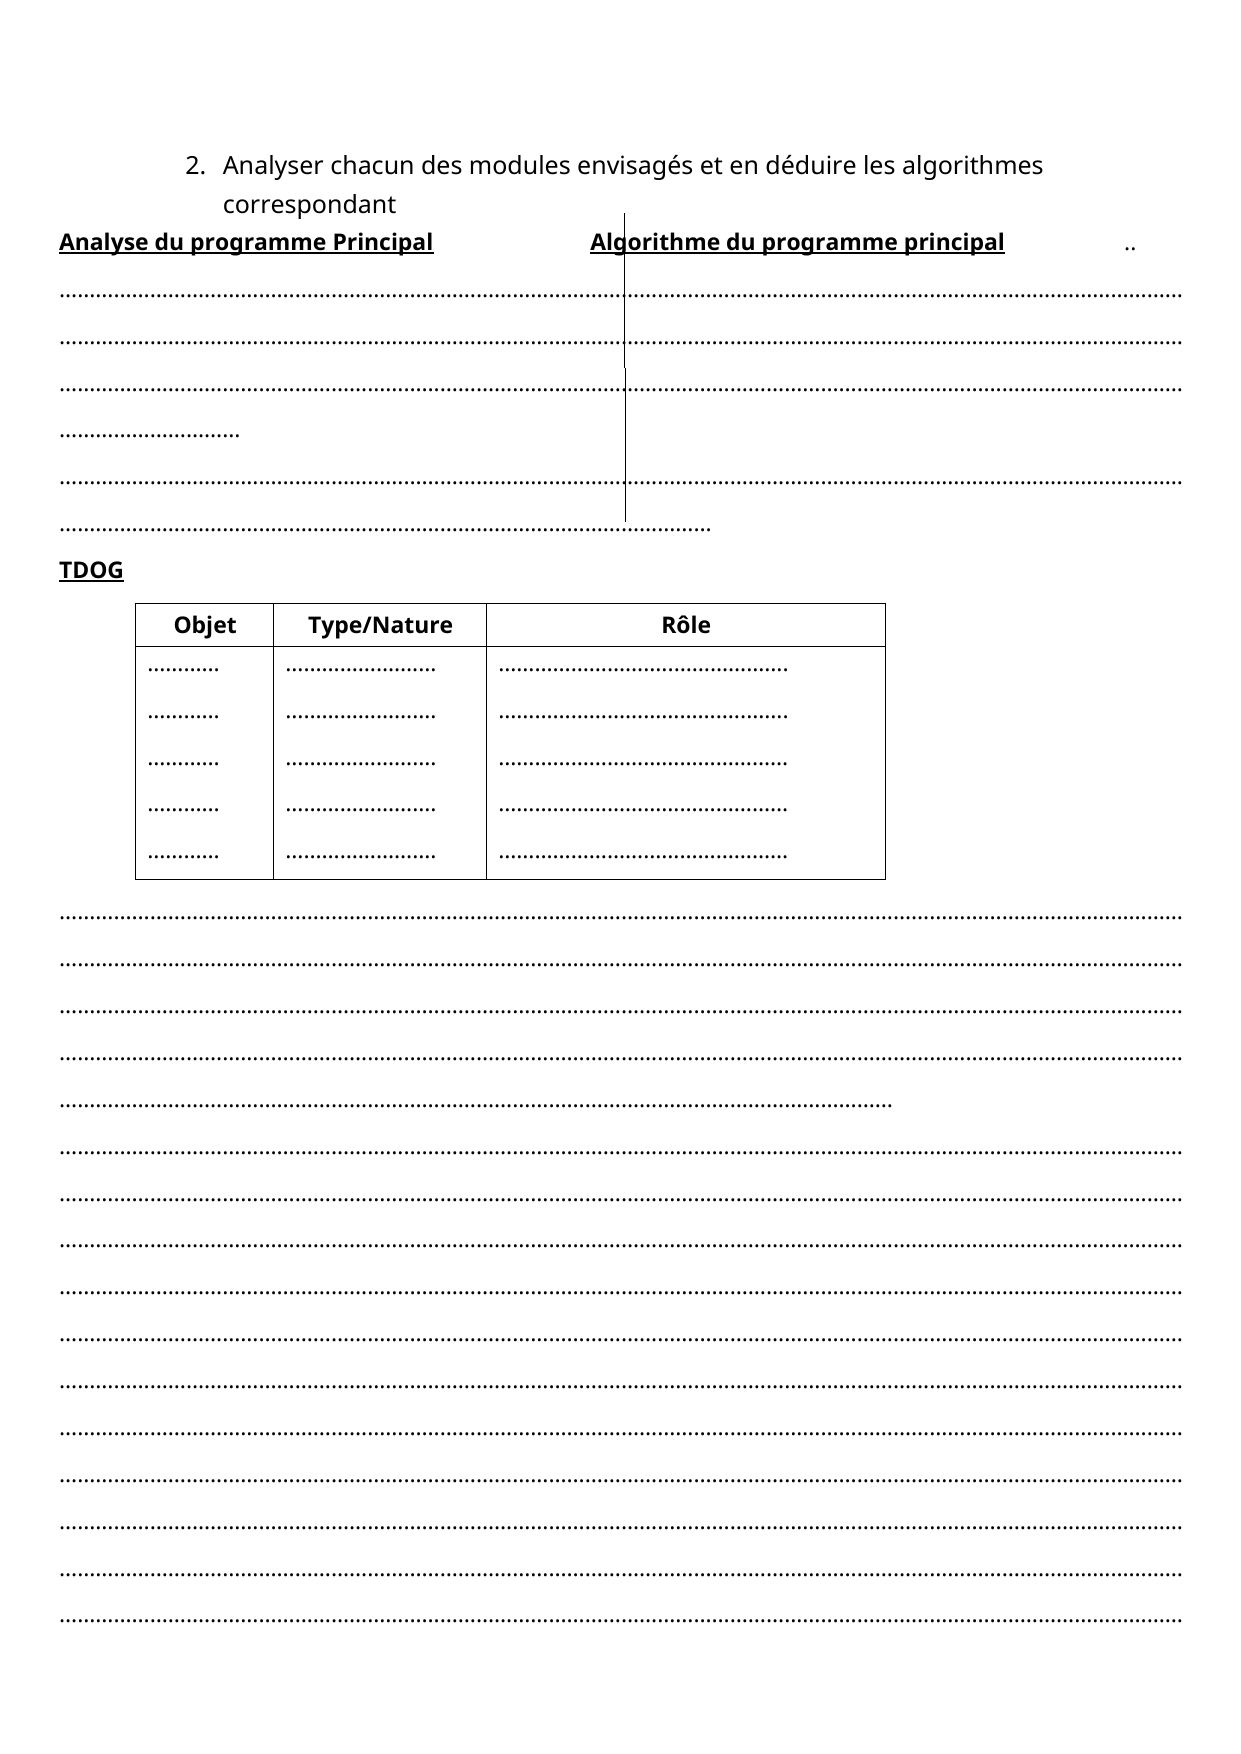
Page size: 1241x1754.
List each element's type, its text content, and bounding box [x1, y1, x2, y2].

table_cell ……………….…… ……………………. ……………………. ……………………. ……………………. [274, 647, 486, 878]
list TDOG [59, 554, 1196, 585]
list Analyse du programme Principal Algorithme du programme principal ..………………………………………………………………………………………………………………………………………………………………………………………………………………………………………………………………………………………………………………………………………………………………………………………………………………………………………………………………………………………………………………………………………… [59, 226, 1196, 445]
table_cell ………………………..………………. …………………………………..……. ………………………………………… ………………………………………… ………………………………………… [487, 647, 885, 878]
list Analyser chacun des modules envisagés et en déduire les algorithmes correspondant [185, 148, 1196, 221]
table_header Objet [136, 604, 273, 646]
table_cell ………… ………… ………… ………… ………… [136, 647, 273, 878]
list …………………………………………………………………………………………………………………………………………………………………………………………………………………………………………………………………… [59, 460, 1196, 538]
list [59, 1129, 1196, 1629]
table_header Rôle [487, 604, 885, 646]
table_header Type/Nature [274, 604, 486, 646]
list ……………………………………………………………………………………………………………………………………………………………………………………………………………………………………………………………………………………………………………………………………………………………………………………………………………………………………………………………………………………………………………………………………………………………………………………………………………………………………………………………………………………………………………………………………………………………………………………………………………… [59, 601, 1196, 1114]
